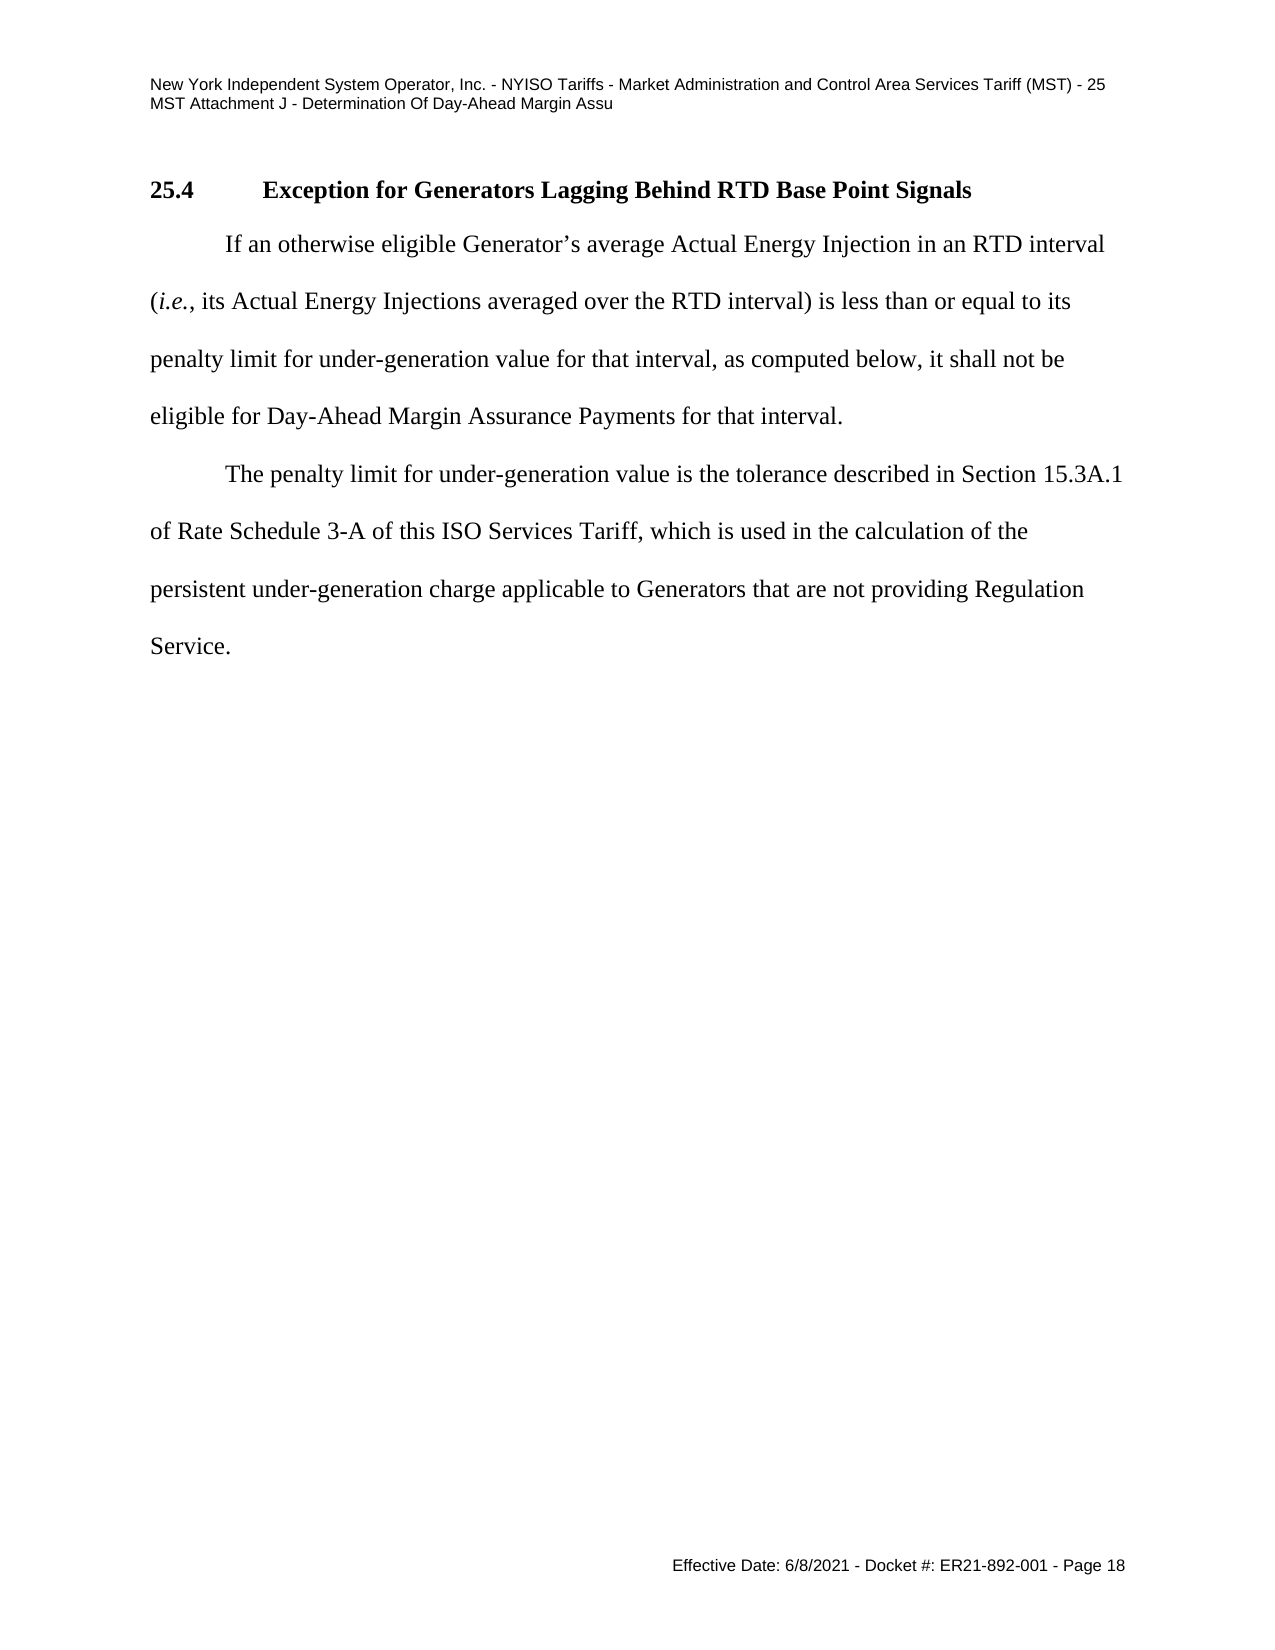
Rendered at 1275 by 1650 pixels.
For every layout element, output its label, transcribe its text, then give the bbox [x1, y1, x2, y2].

text If an otherwise eligible Generator’s average Actual Energy Injection in an RTD interval (i.e., its Actual Energy Injections averaged over the RTD interval) is less than or equal to its penalty limit for under-generation value for that interval, as computed below, it shall not be eligible for Day-Ahead Margin Assurance Payments for that interval. [150, 229, 1125, 430]
text The penalty limit for under-generation value is the tolerance described in Section 15.3A.1 of Rate Schedule 3-A of this ISO Services Tariff, which is used in the calculation of the persistent under-generation charge applicable to Generators that are not providing Regulation Service. [150, 459, 1125, 660]
subtitle 25.4 Exception for Generators Lagging Behind RTD Base Point Signals [150, 175, 1123, 204]
